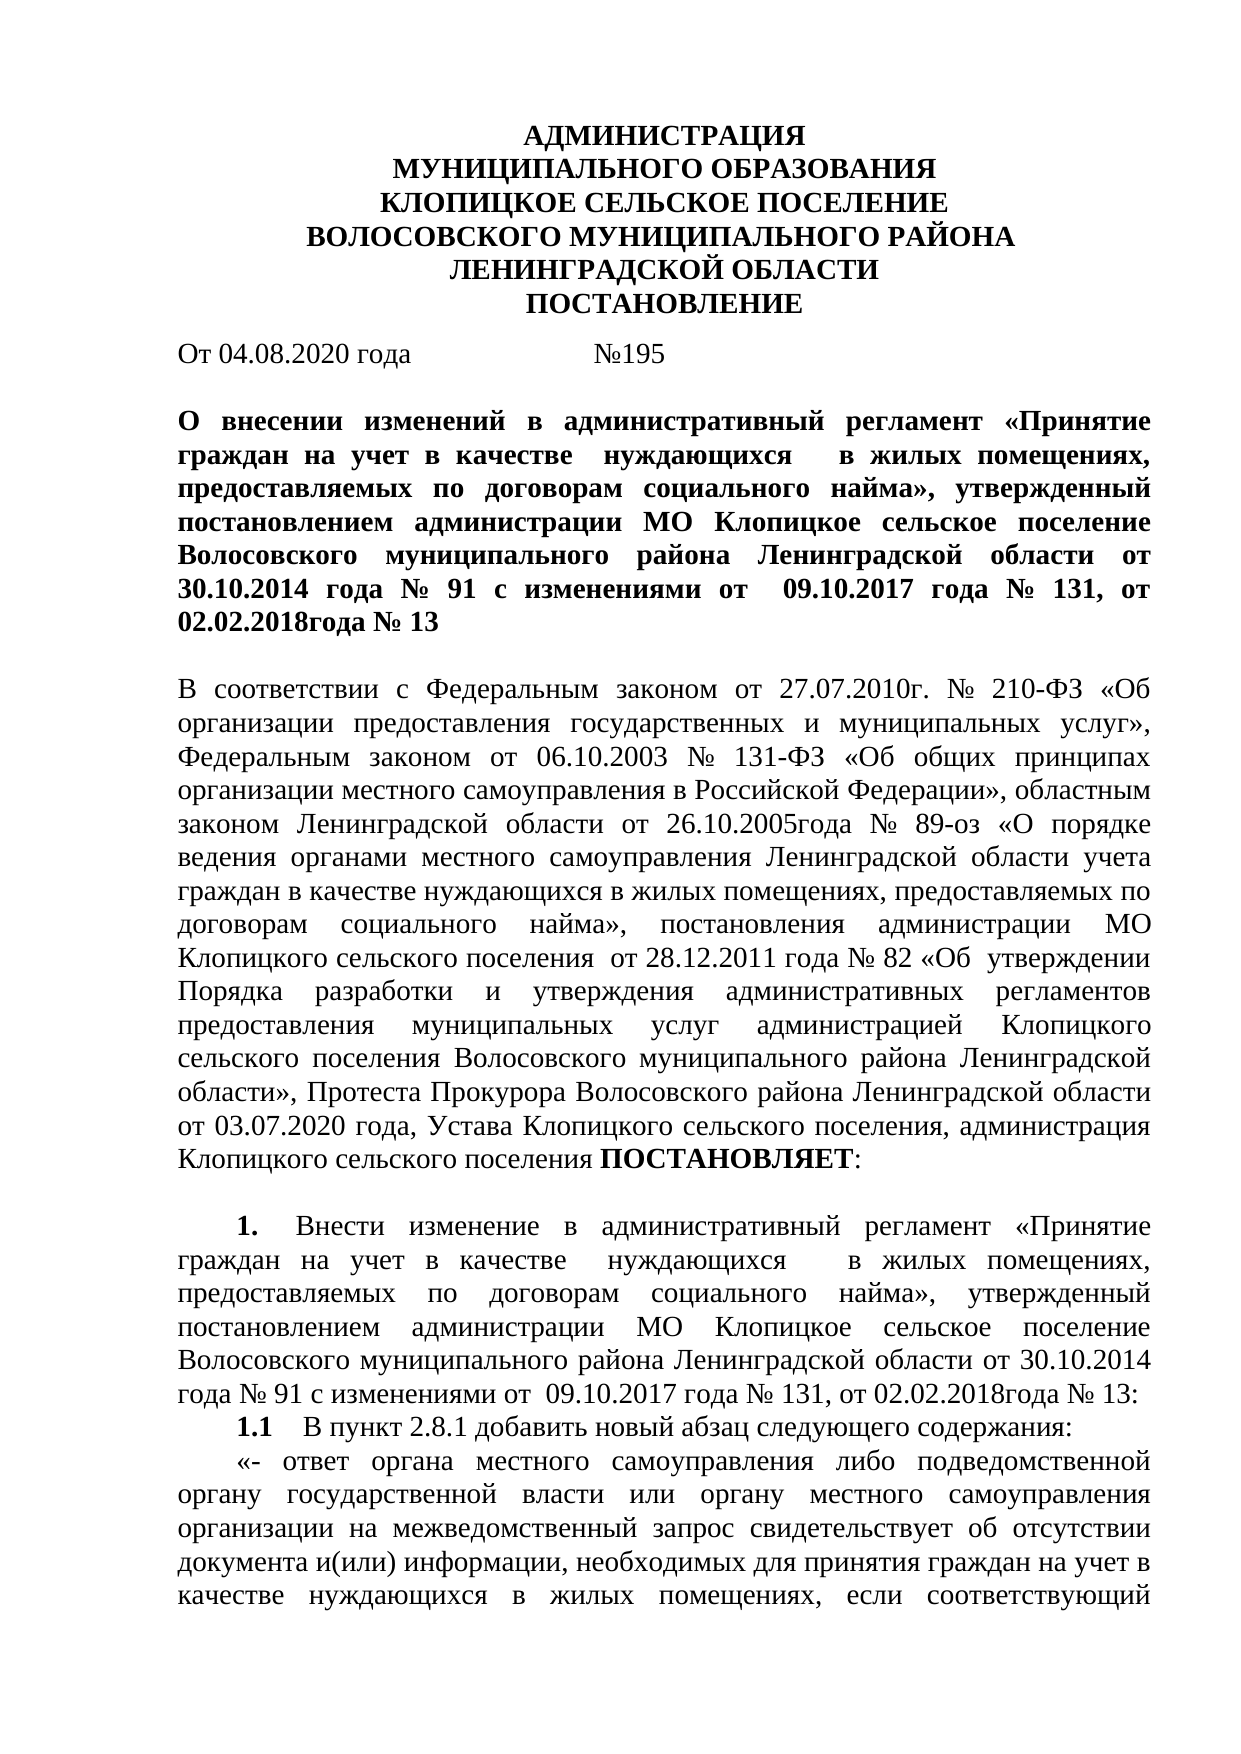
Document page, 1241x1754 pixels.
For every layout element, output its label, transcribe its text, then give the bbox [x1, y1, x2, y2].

list В пункт 2.8.1 добавить новый абзац следующего содержания: [177, 1409, 1152, 1443]
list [177, 1443, 1152, 1611]
list Внести изменение в административный регламент «Принятие граждан на учет в качестве нуждающихся в жилых помещениях, предоставляемых по договорам социального найма», утвержденный постановлением администрации МО Клопицкое сельское поселение Волосовского муниципального района Ленинградской области от 30.10.2014 года № 91 с изменениями от 09.10.2017 года № 131, от 02.02.2018года № 13: [177, 1208, 1152, 1409]
text КЛОПИЦКОЕ СЕЛЬСКОЕ ПОСЕЛЕНИЕ [177, 185, 1152, 219]
text О внесении изменений в административный регламент «Принятие граждан на учет в качестве нуждающихся в жилых помещениях, предоставляемых по договорам социального найма», утвержденный постановлением администрации МО Клопицкое сельское поселение Волосовского муниципального района Ленинградской области от 30.10.2014 года № 91 с изменениями от 09.10.2017 года № 131, от 02.02.2018года № 13 [177, 403, 1152, 638]
text От 04.08.2020 года №195 [177, 336, 1152, 370]
text АДМИНИСТРАЦИЯ [177, 118, 1152, 152]
text ВОЛОСОВСКОГО МУНИЦИПАЛЬНОГО РАЙОНА ЛЕНИНГРАДСКОЙ ОБЛАСТИ [177, 219, 1152, 286]
text В соответствии с Федеральным законом от 27.07.2010г. № 210-ФЗ «Об организации предоставления государственных и муниципальных услуг», Федеральным законом от 06.10.2003 № 131-ФЗ «Об общих принципах организации местного самоуправления в Российской Федерации», областным законом Ленинградской области от 26.10.2005года № 89-оз «О порядке ведения органами местного самоуправления Ленинградской области учета граждан в качестве нуждающихся в жилых помещениях, предоставляемых по договорам социального найма», постановления администрации МО Клопицкого сельского поселения от 28.12.2011 года № 82 «Об утверждении Порядка разработки и утверждения административных регламентов предоставления муниципальных услуг администрацией Клопицкого сельского поселения Волосовского муниципального района Ленинградской области», Протеста Прокурора Волосовского района Ленинградской области от 03.07.2020 года, Устава Клопицкого сельского поселения, администрация Клопицкого сельского поселения ПОСТАНОВЛЯЕТ: [177, 672, 1152, 1175]
text ПОСТАНОВЛЕНИЕ [177, 286, 1152, 319]
text МУНИЦИПАЛЬНОГО ОБРАЗОВАНИЯ [177, 152, 1152, 185]
